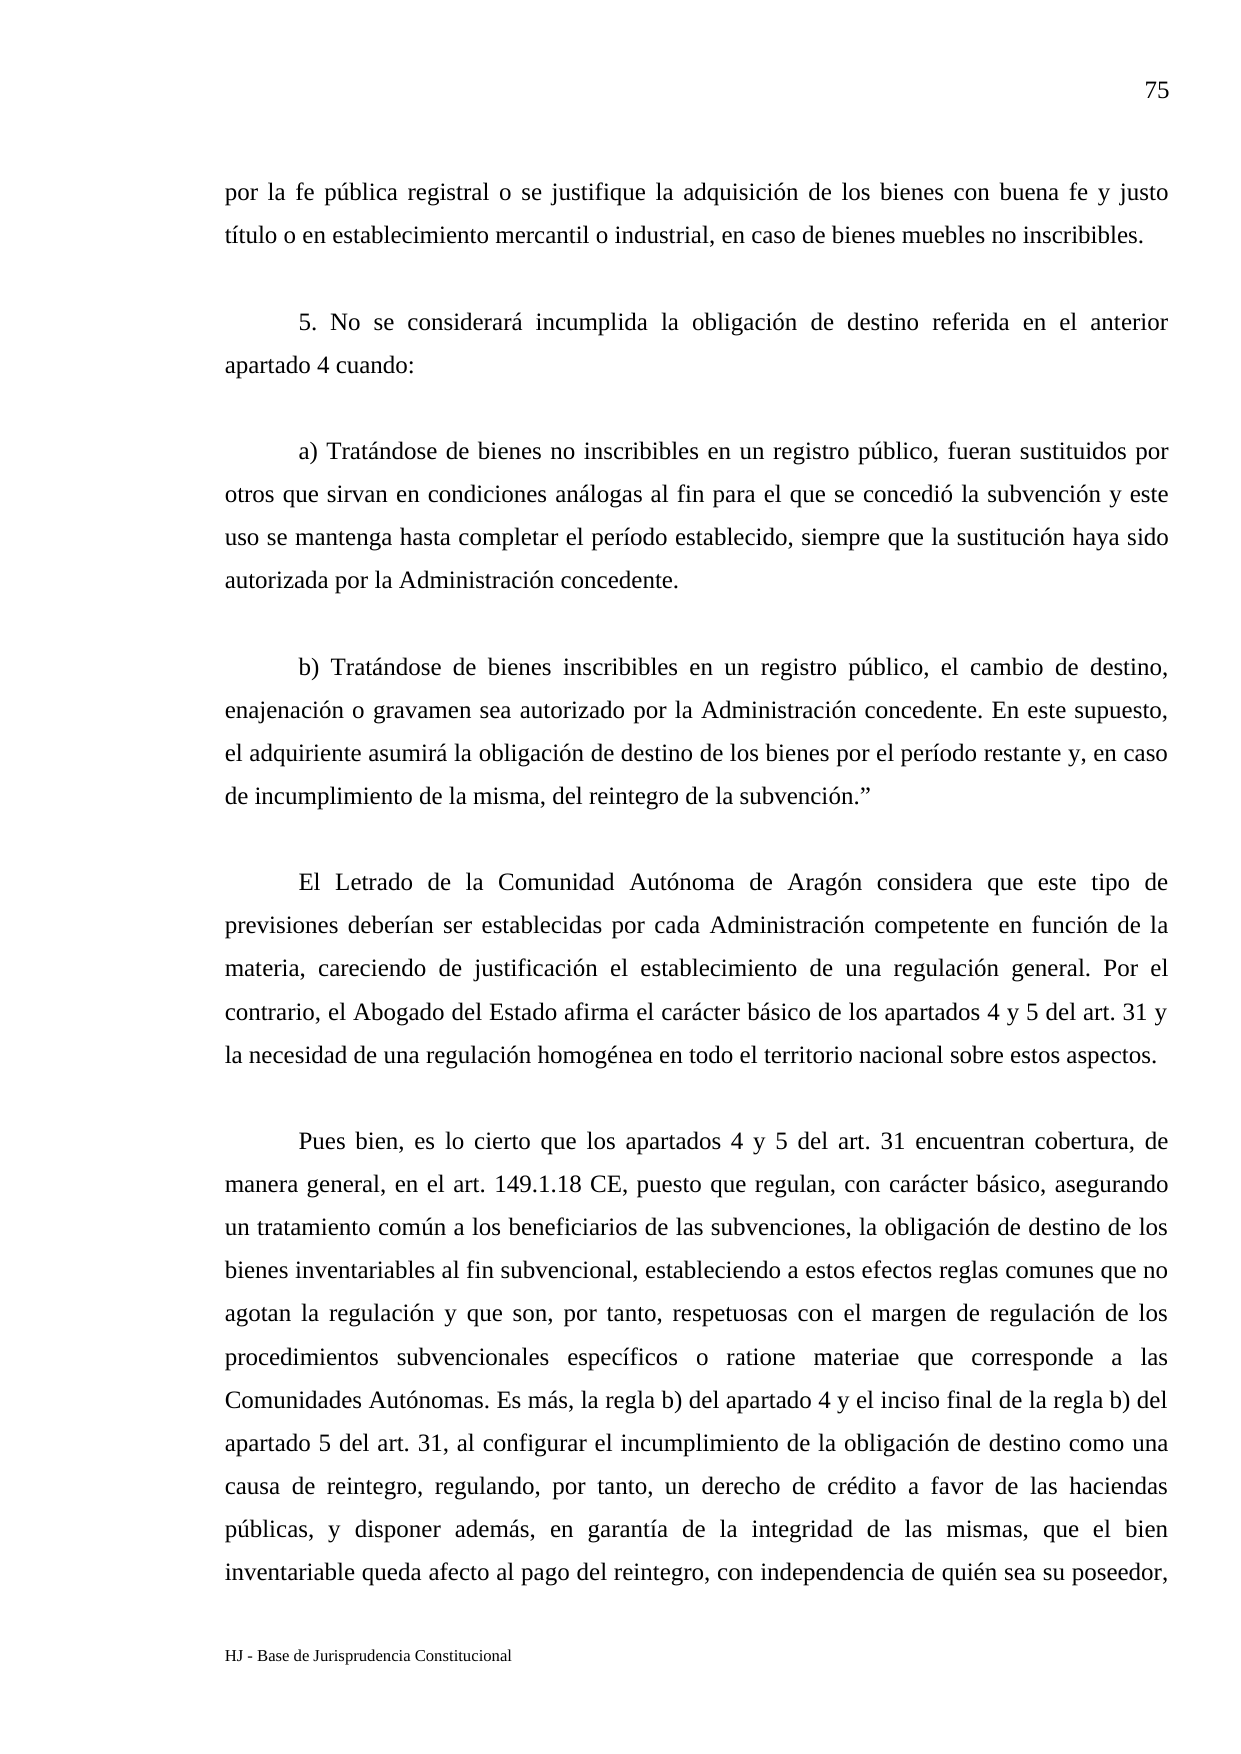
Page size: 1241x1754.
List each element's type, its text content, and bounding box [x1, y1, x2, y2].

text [224, 1126, 1169, 1586]
text a) Tratándose de bienes no inscribibles en un registro público, fueran sustituidos por otros que sirvan en condiciones análogas al fin para el que se concedió la subvención y este uso se mantenga hasta completar el período establecido, siempre que la sustitución haya sido autorizada por la Administración concedente. [224, 436, 1169, 594]
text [224, 177, 1169, 249]
text El Letrado de la Comunidad Autónoma de Aragón considera que este tipo de previsiones deberían ser establecidas por cada Administración competente en función de la materia, careciendo de justificación el establecimiento de una regulación general. Por el contrario, el Abogado del Estado afirma el carácter básico de los apartados 4 y 5 del art. 31 y la necesidad de una regulación homogénea en todo el territorio nacional sobre estos aspectos. [224, 867, 1169, 1068]
text b) Tratándose de bienes inscribibles en un registro público, el cambio de destino, enajenación o gravamen sea autorizado por la Administración concedente. En este supuesto, el adquiriente asumirá la obligación de destino de los bienes por el período restante y, en caso de incumplimiento de la misma, del reintegro de la subvención.” [224, 652, 1169, 810]
text 5. No se considerará incumplida la obligación de destino referida en el anterior apartado 4 cuando: [224, 307, 1169, 378]
